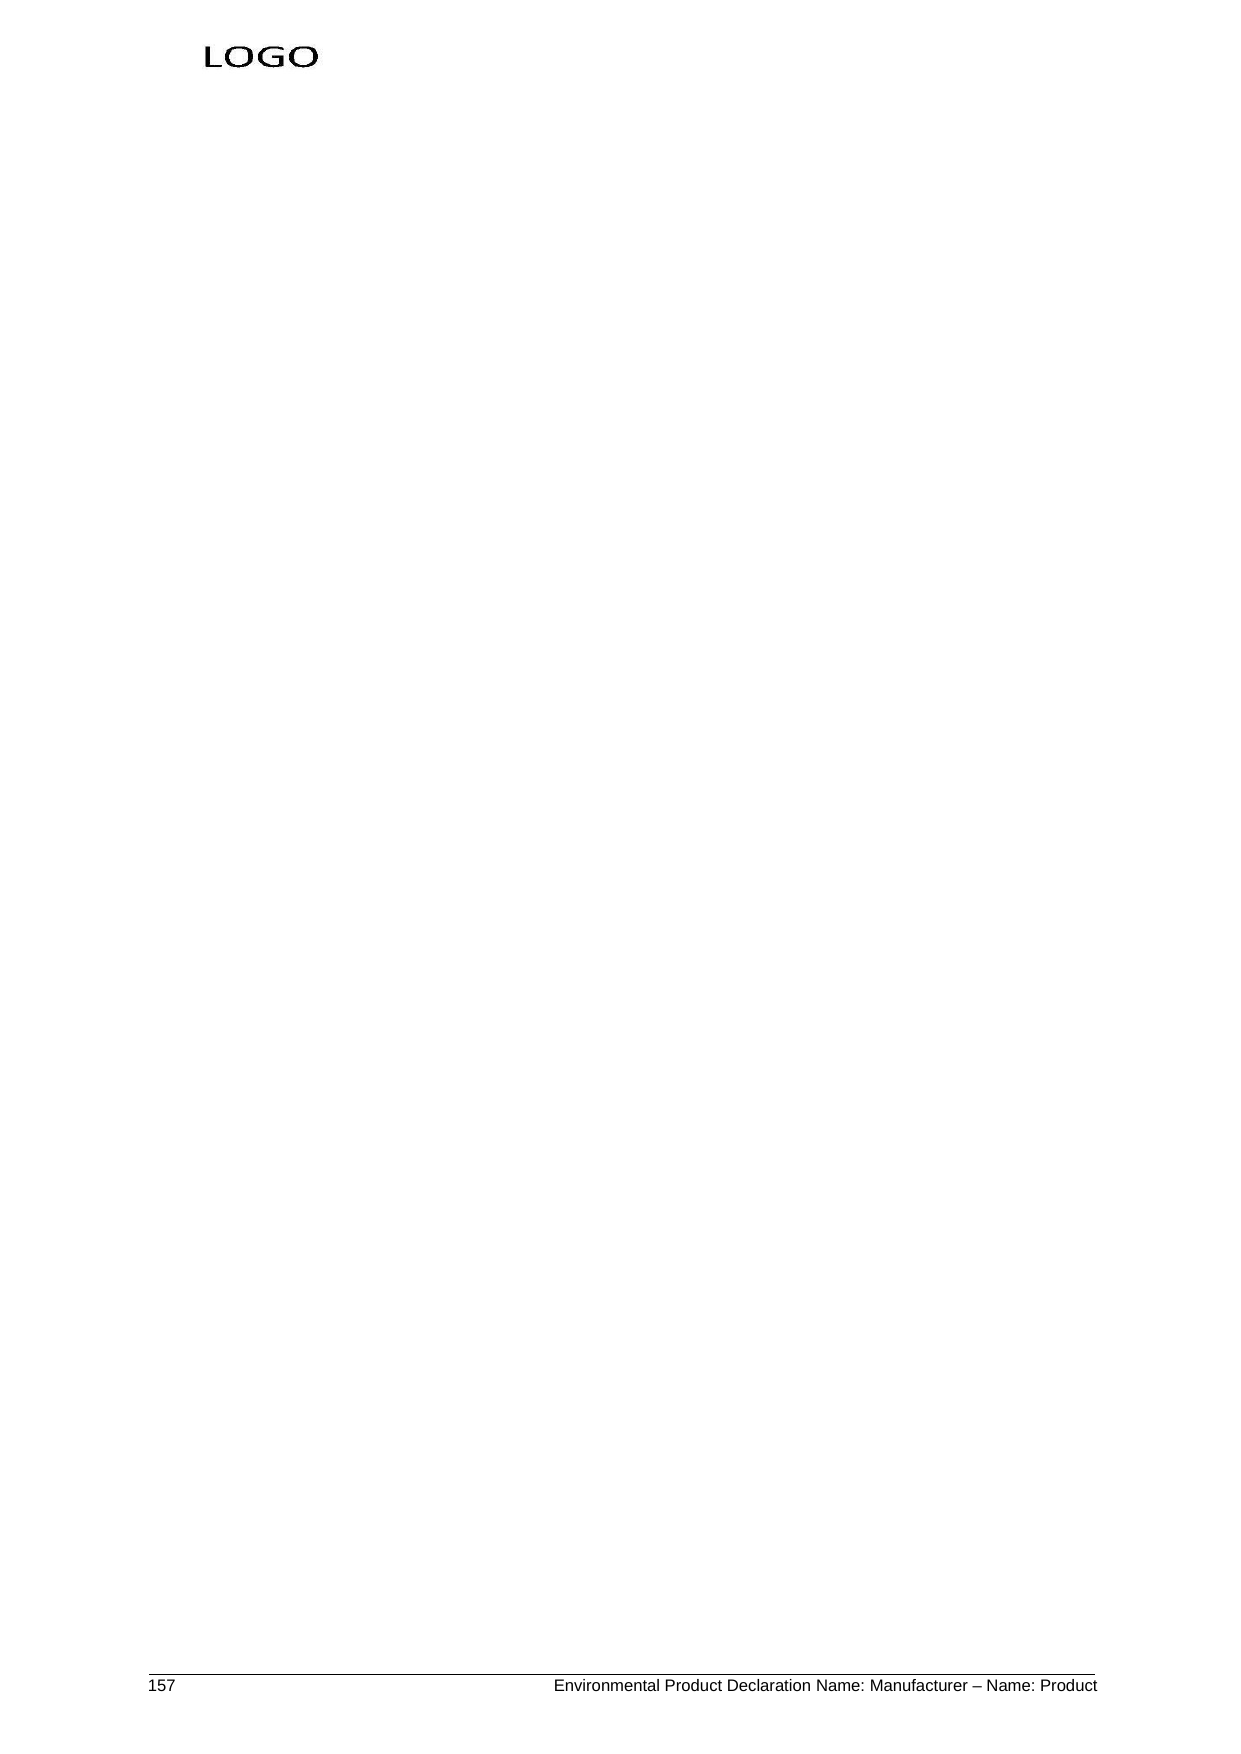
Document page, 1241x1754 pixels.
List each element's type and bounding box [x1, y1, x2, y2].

picture [148, 13, 623, 102]
